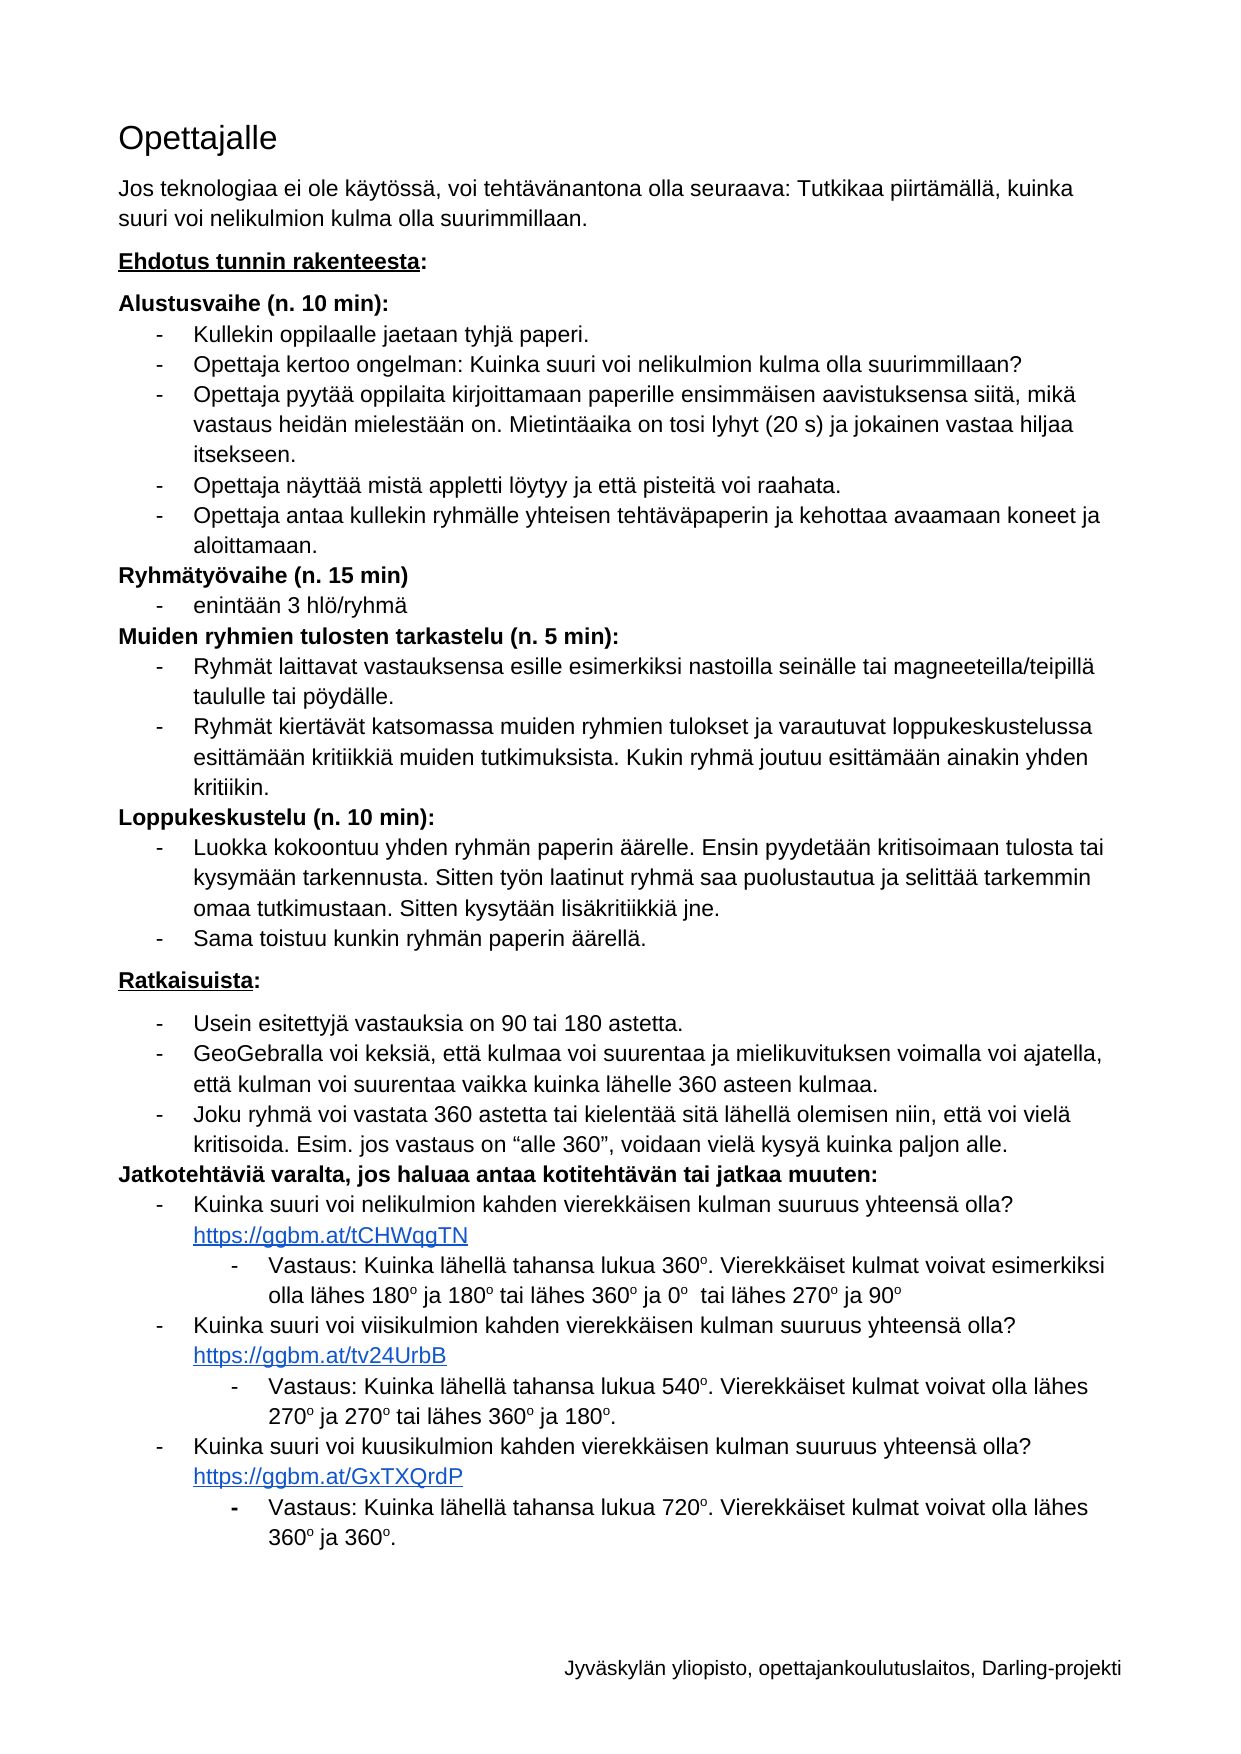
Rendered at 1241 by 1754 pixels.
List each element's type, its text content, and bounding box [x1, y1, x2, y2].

list Vastaus: Kuinka lähellä tahansa lukua 540o. Vierekkäiset kulmat voivat olla lähes 270o ja 270o tai lähes 360o ja 180o. [231, 1373, 1122, 1429]
list Luokka kokoontuu yhden ryhmän paperin äärelle. Ensin pyydetään kritisoimaan tulosta tai kysymään tarkennusta. Sitten työn laatinut ryhmä saa puolustautua ja selittää tarkemmin omaa tutkimustaan. Sitten kysytään lisäkritiikkiä jne. [156, 834, 1122, 921]
list Joku ryhmä voi vastata 360 astetta tai kielentää sitä lähellä olemisen niin, että voi vielä kritisoida. Esim. jos vastaus on “alle 360”, voidaan vielä kysyä kuinka paljon alle. [156, 1101, 1122, 1157]
list Opettaja kertoo ongelman: Kuinka suuri voi nelikulmion kulma olla suurimmillaan? [156, 351, 1122, 377]
list Opettaja antaa kullekin ryhmälle yhteisen tehtäväpaperin ja kehottaa avaamaan koneet ja aloittamaan. [156, 502, 1122, 558]
list Kuinka suuri voi nelikulmion kahden vierekkäisen kulman suuruus yhteensä olla? https://ggbm.at/tCHWqgTN [156, 1191, 1122, 1248]
text Loppukeskustelu (n. 10 min): [118, 804, 1122, 830]
list Sama toistuu kunkin ryhmän paperin äärellä. [156, 925, 1122, 951]
list Ryhmät kiertävät katsomassa muiden ryhmien tulokset ja varautuvat loppukeskustelussa esittämään kritiikkiä muiden tutkimuksista. Kukin ryhmä joutuu esittämään ainakin yhden kritiikin. [156, 713, 1122, 800]
text Jos teknologiaa ei ole käytössä, voi tehtävänantona olla seuraava: Tutkikaa piirtämällä, kuinka suuri voi nelikulmion kulma olla suurimmillaan. [118, 175, 1122, 231]
list GeoGebralla voi keksiä, että kulmaa voi suurentaa ja mielikuvituksen voimalla voi ajatella, että kulman voi suurentaa vaikka kuinka lähelle 360 asteen kulmaa. [156, 1040, 1122, 1097]
text Jatkotehtäviä varalta, jos haluaa antaa kotitehtävän tai jatkaa muuten: [118, 1161, 1122, 1188]
list Opettaja näyttää mistä appletti löytyy ja että pisteitä voi raahata. [156, 472, 1122, 498]
list Ryhmät laittavat vastauksensa esille esimerkiksi nastoilla seinälle tai magneeteilla/teipillä taululle tai pöydälle. [156, 653, 1122, 709]
list Vastaus: Kuinka lähellä tahansa lukua 360o. Vierekkäiset kulmat voivat esimerkiksi olla lähes 180o ja 180o tai lähes 360o ja 0o tai lähes 270o ja 90o [231, 1252, 1122, 1308]
list Usein esitettyjä vastauksia on 90 tai 180 astetta. [156, 1010, 1122, 1037]
text Ehdotus tunnin rakenteesta: [118, 248, 1122, 274]
text Ryhmätyövaihe (n. 15 min) [118, 562, 1122, 589]
list Kuinka suuri voi viisikulmion kahden vierekkäisen kulman suuruus yhteensä olla? https://ggbm.at/tv24UrbB [156, 1312, 1122, 1369]
text Muiden ryhmien tulosten tarkastelu (n. 5 min): [118, 623, 1122, 649]
list Opettaja pyytää oppilaita kirjoittamaan paperille ensimmäisen aavistuksensa siitä, mikä vastaus heidän mielestään on. Mietintäaika on tosi lyhyt (20 s) ja jokainen vastaa hiljaa itsekseen. [156, 381, 1122, 468]
list Vastaus: Kuinka lähellä tahansa lukua 720o. Vierekkäiset kulmat voivat olla lähes 360o ja 360o. [231, 1493, 1122, 1550]
text Alustusvaihe (n. 10 min): [118, 290, 1122, 317]
subtitle Opettajalle [118, 118, 1122, 157]
list Kullekin oppilaalle jaetaan tyhjä paperi. [156, 321, 1122, 347]
text Ratkaisuista: [118, 967, 1122, 994]
list enintään 3 hlö/ryhmä [156, 592, 1122, 619]
list Kuinka suuri voi kuusikulmion kahden vierekkäisen kulman suuruus yhteensä olla? https://ggbm.at/GxTXQrdP [156, 1433, 1122, 1490]
